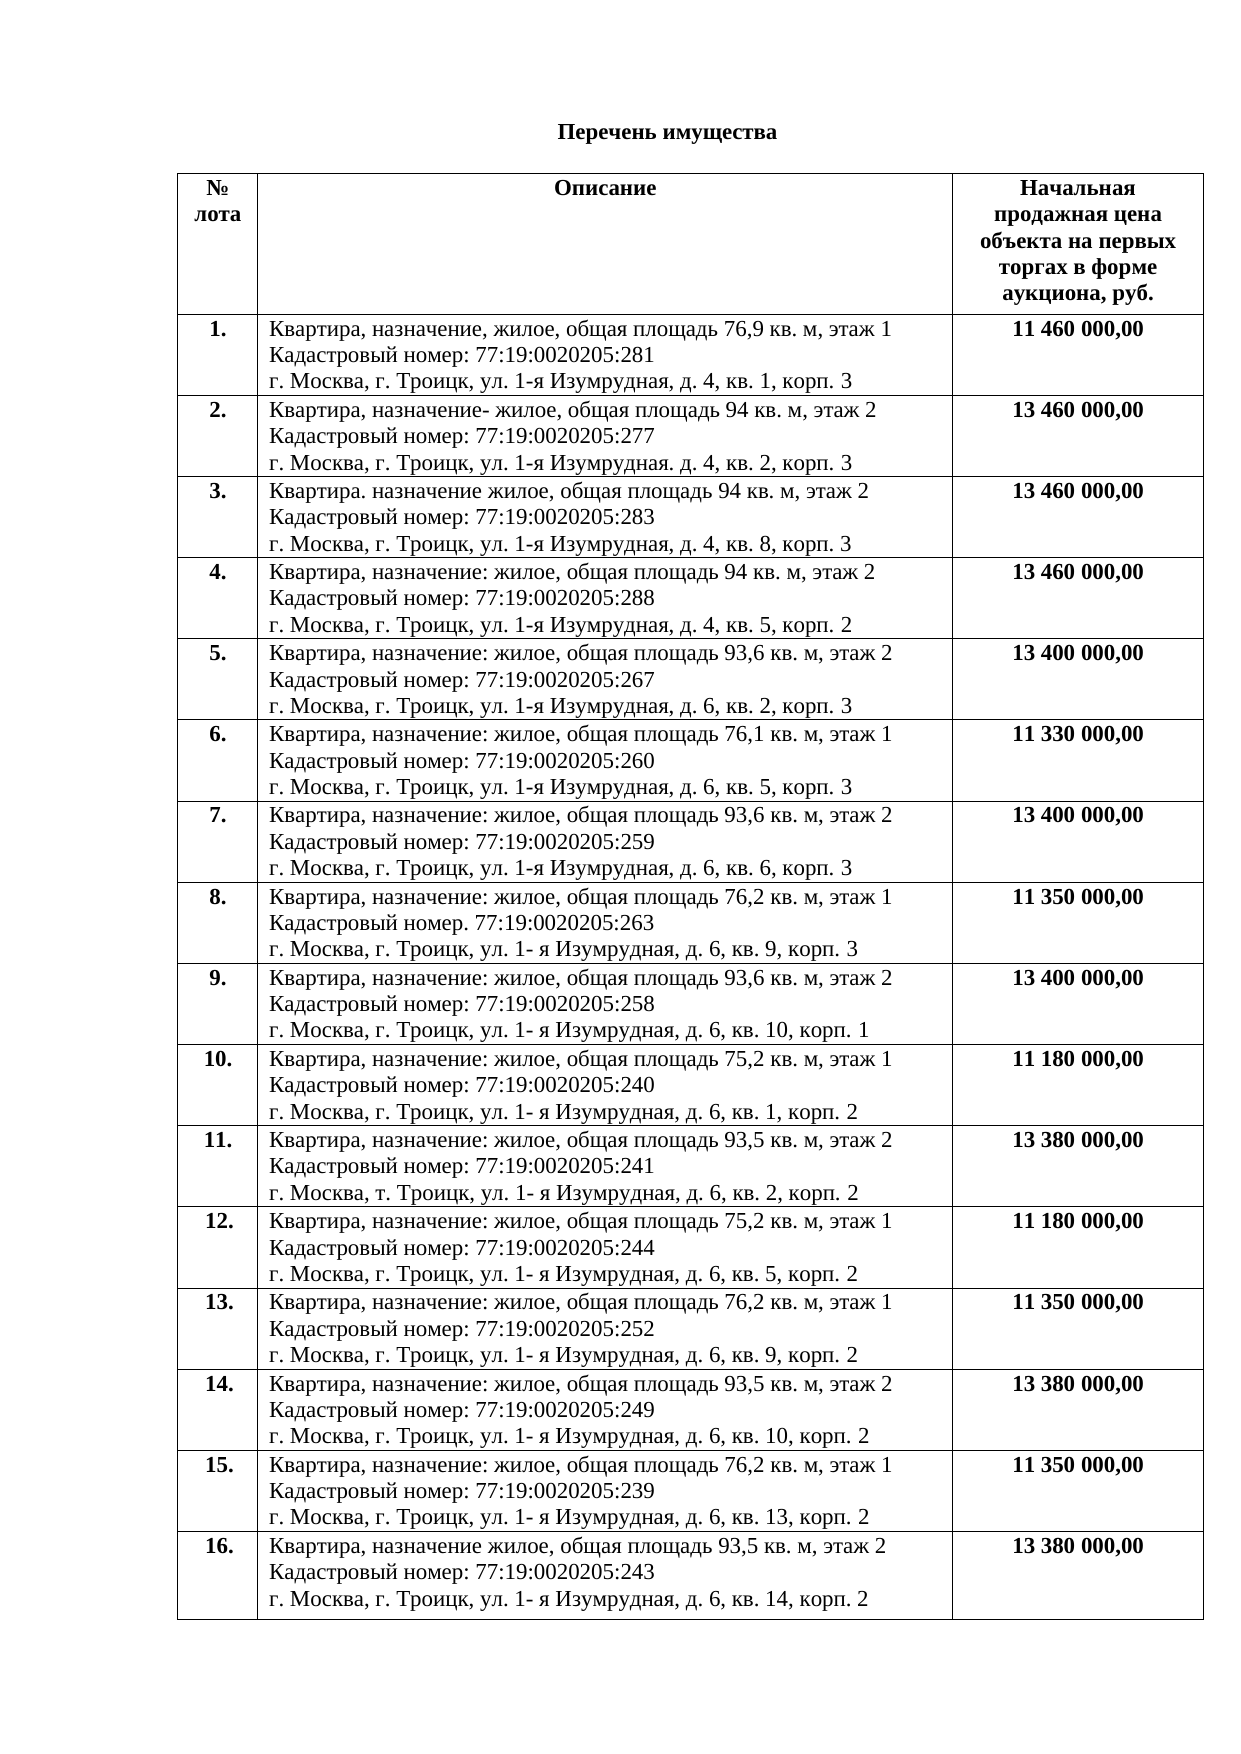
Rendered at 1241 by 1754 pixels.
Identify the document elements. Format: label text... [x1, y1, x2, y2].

table_cell 11 350 000,00 [953, 1289, 1203, 1368]
table_cell Квартира, назначение: жилое, общая площадь 93,6 кв. м, этаж 2 Кадастровый номер: 77:19:0020205:267 г. Москва, г. Троицк, ул. 1-я Изумрудная, д. 6, кв. 2, корп. 3 [258, 639, 952, 719]
table_cell Квартира, назначение: жилое, общая площадь 75,2 кв. м, этаж 1 Кадастровый номер: 77:19:0020205:244 г. Москва, г. Троицк, ул. 1- я Изумрудная, д. 6, кв. 5, корп. 2 [258, 1207, 952, 1287]
table_cell 13. [178, 1289, 257, 1368]
table_cell 11 350 000,00 [953, 883, 1203, 963]
table_cell 11 350 000,00 [953, 1451, 1203, 1531]
table_header Описание [258, 174, 952, 314]
table_cell Квартира, назначение: жилое, общая площадь 76,2 кв. м, этаж 1 Кадастровый номер: 77:19:0020205:239 г. Москва, г. Троицк, ул. 1- я Изумрудная, д. 6, кв. 13, корп. 2 [258, 1451, 952, 1531]
table_cell Квартира, назначение: жилое, общая площадь 76,2 кв. м, этаж 1 Кадастровый номер. 77:19:0020205:263 г. Москва, г. Троицк, ул. 1- я Изумрудная, д. 6, кв. 9, корп. 3 [258, 883, 952, 963]
table_header Начальная продажная цена объекта на первых торгах в форме аукциона, руб. [953, 174, 1203, 314]
table_cell 2. [178, 396, 257, 476]
table_cell 13 460 000,00 [953, 477, 1203, 557]
table_cell Квартира, назначение жилое, общая площадь 93,5 кв. м, этаж 2 Кадастровый номер: 77:19:0020205:243 г. Москва, г. Троицк, ул. 1- я Изумрудная, д. 6, кв. 14, корп. 2 [258, 1532, 952, 1618]
table_cell 13 400 000,00 [953, 964, 1203, 1044]
table_cell Квартира, назначение: жилое, общая площадь 76,1 кв. м, этаж 1 Кадастровый номер: 77:19:0020205:260 г. Москва, г. Троицк, ул. 1-я Изумрудная, д. 6, кв. 5, корп. 3 [258, 720, 952, 801]
table_cell 7. [178, 802, 257, 882]
table_cell 10. [178, 1045, 257, 1125]
table_header № лота [178, 174, 257, 314]
table_cell 1. [178, 315, 257, 395]
table_cell 8. [178, 883, 257, 963]
table_cell Квартира, назначение, жилое, общая площадь 76,9 кв. м, этаж 1 Кадастровый номер: 77:19:0020205:281 г. Москва, г. Троицк, ул. 1-я Изумрудная, д. 4, кв. 1, корп. 3 [258, 315, 952, 395]
table_cell 5. [178, 639, 257, 719]
table_cell Квартира. назначение жилое, общая площадь 94 кв. м, этаж 2 Кадастровый номер: 77:19:0020205:283 г. Москва, г. Троицк, ул. 1-я Изумрудная, д. 4, кв. 8, корп. 3 [258, 477, 952, 557]
table_cell 12. [178, 1207, 257, 1287]
table_cell 15. [178, 1451, 257, 1531]
table_cell 13 400 000,00 [953, 639, 1203, 719]
table_cell 6. [178, 720, 257, 801]
table_cell Квартира, назначение: жилое, общая площадь 93,6 кв. м, этаж 2 Кадастровый номер: 77:19:0020205:259 г. Москва, г. Троицк, ул. 1-я Изумрудная, д. 6, кв. 6, корп. 3 [258, 802, 952, 882]
table_cell 13 380 000,00 [953, 1532, 1203, 1618]
table_cell 13 460 000,00 [953, 558, 1203, 638]
table_cell 16. [178, 1532, 257, 1618]
table_cell 11 460 000,00 [953, 315, 1203, 395]
table_cell 13 460 000,00 [953, 396, 1203, 476]
table_cell Квартира, назначение: жилое, общая площадь 93,5 кв. м, этаж 2 Кадастровый номер: 77:19:0020205:241 г. Москва, т. Троицк, ул. 1- я Изумрудная, д. 6, кв. 2, корп. 2 [258, 1126, 952, 1206]
text Перечень имущества [177, 118, 1158, 144]
table_cell 9. [178, 964, 257, 1044]
table_cell 4. [178, 558, 257, 638]
table_cell 13 380 000,00 [953, 1370, 1203, 1450]
table_cell Квартира, назначение: жилое, общая площадь 76,2 кв. м, этаж 1 Кадастровый номер: 77:19:0020205:252 г. Москва, г. Троицк, ул. 1- я Изумрудная, д. 6, кв. 9, корп. 2 [258, 1289, 952, 1368]
table_cell Квартира, назначение: жилое, общая площадь 93,6 кв. м, этаж 2 Кадастровый номер: 77:19:0020205:258 г. Москва, г. Троицк, ул. 1- я Изумрудная, д. 6, кв. 10, корп. 1 [258, 964, 952, 1044]
table_cell Квартира, назначение: жилое, общая площадь 93,5 кв. м, этаж 2 Кадастровый номер: 77:19:0020205:249 г. Москва, г. Троицк, ул. 1- я Изумрудная, д. 6, кв. 10, корп. 2 [258, 1370, 952, 1450]
table_cell 3. [178, 477, 257, 557]
table_cell Квартира, назначение- жилое, общая площадь 94 кв. м, этаж 2 Кадастровый номер: 77:19:0020205:277 г. Москва, г. Троицк, ул. 1-я Изумрудная. д. 4, кв. 2, корп. 3 [258, 396, 952, 476]
table_cell 11 180 000,00 [953, 1045, 1203, 1125]
table_cell Квартира, назначение: жилое, общая площадь 94 кв. м, этаж 2 Кадастровый номер: 77:19:0020205:288 г. Москва, г. Троицк, ул. 1-я Изумрудная, д. 4, кв. 5, корп. 2 [258, 558, 952, 638]
table_cell 11 330 000,00 [953, 720, 1203, 801]
table_cell 13 380 000,00 [953, 1126, 1203, 1206]
table_cell 11 180 000,00 [953, 1207, 1203, 1287]
table_cell 14. [178, 1370, 257, 1450]
table_cell Квартира, назначение: жилое, общая площадь 75,2 кв. м, этаж 1 Кадастровый номер: 77:19:0020205:240 г. Москва, г. Троицк, ул. 1- я Изумрудная, д. 6, кв. 1, корп. 2 [258, 1045, 952, 1125]
table_cell 13 400 000,00 [953, 802, 1203, 882]
table_cell 11. [178, 1126, 257, 1206]
